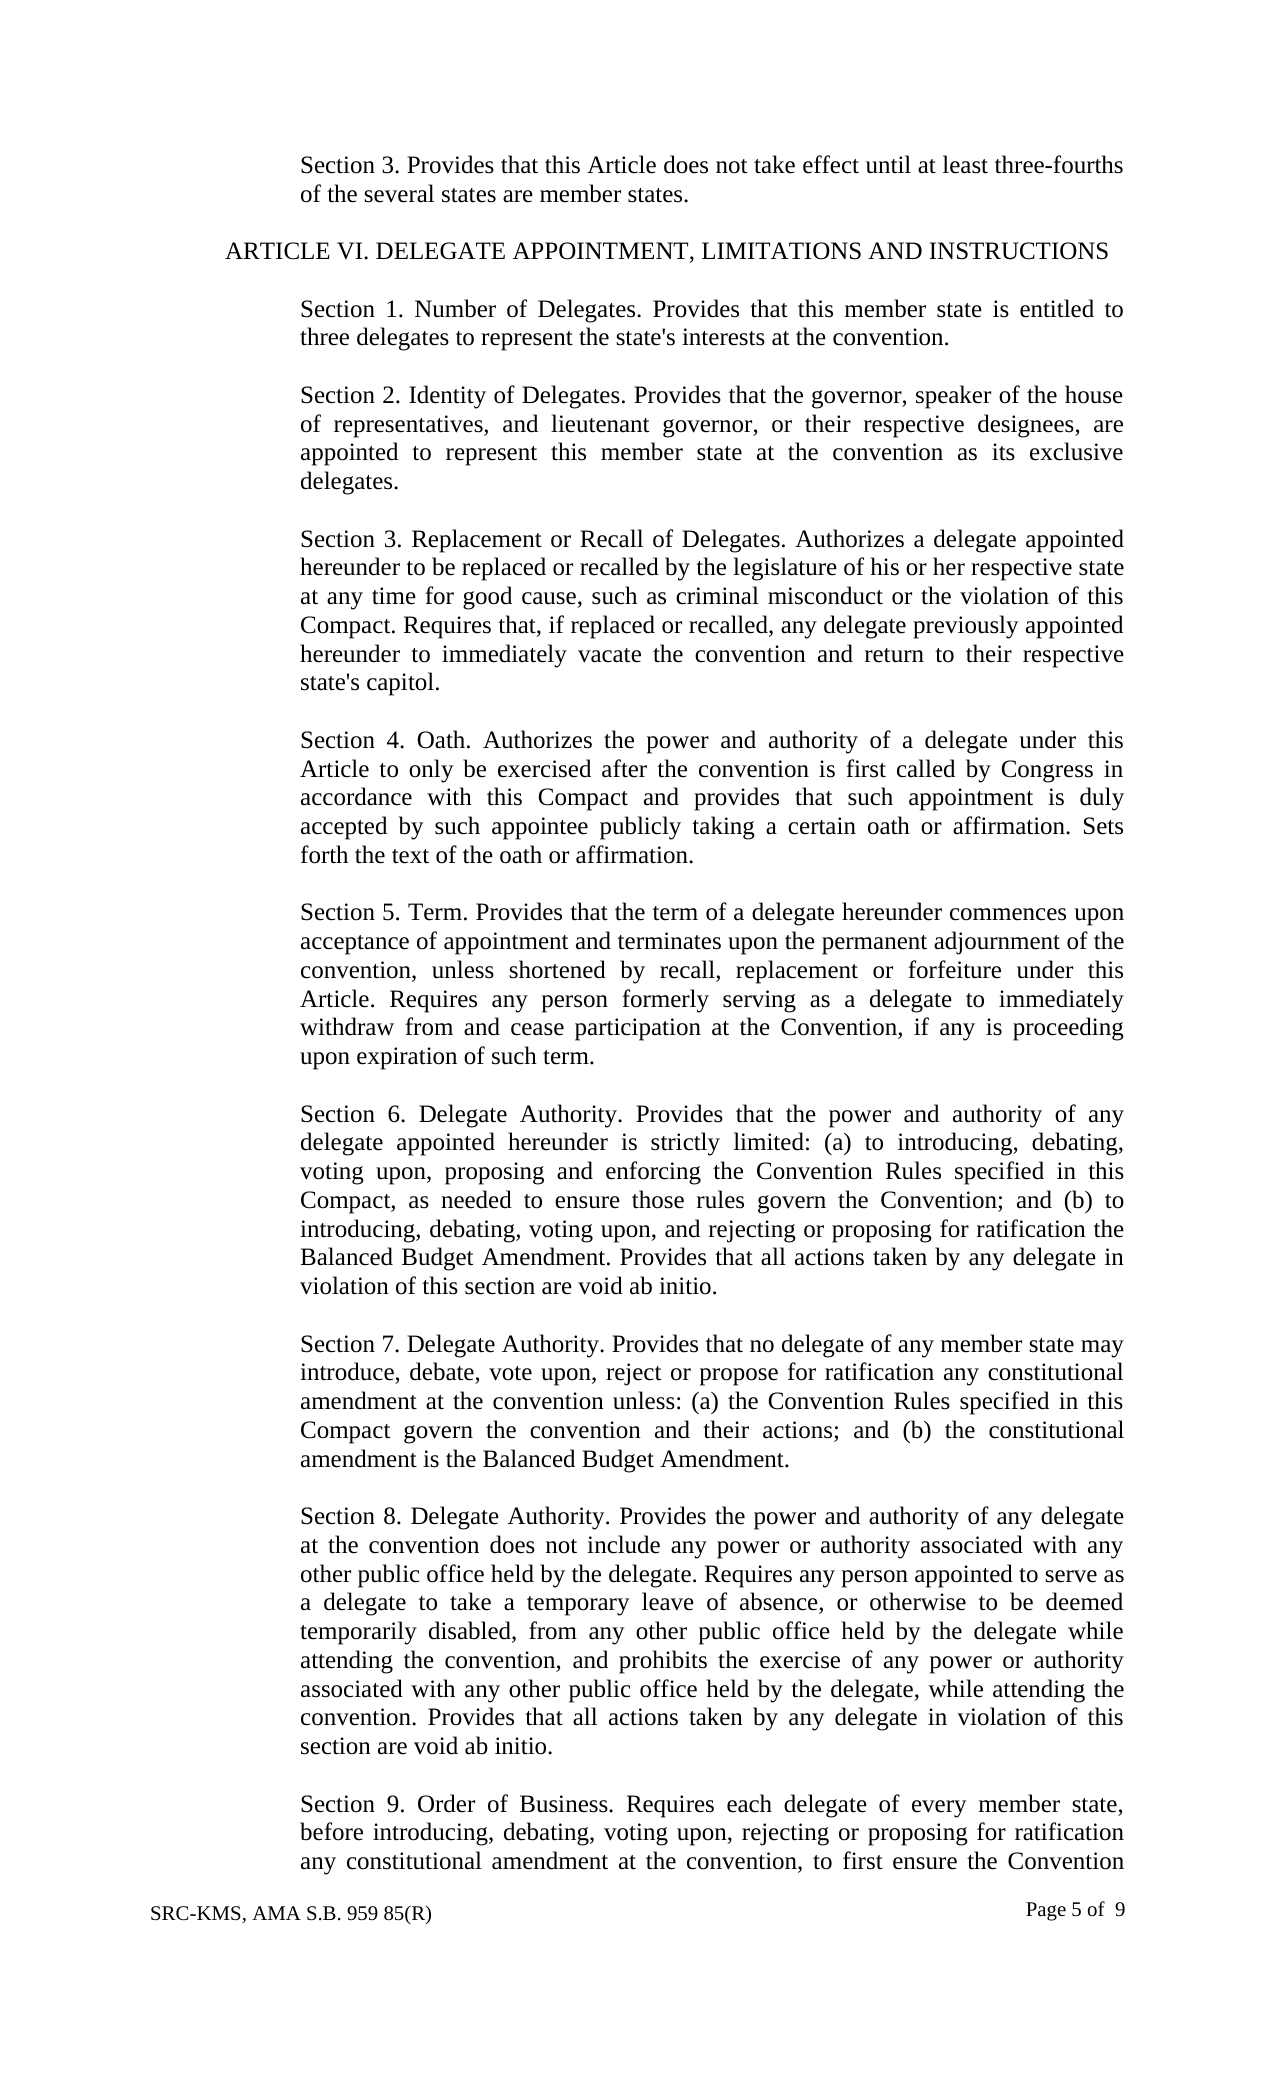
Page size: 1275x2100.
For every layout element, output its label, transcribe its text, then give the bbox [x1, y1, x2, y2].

text Section 7. Delegate Authority. Provides that no delegate of any member state may introduce, debate, vote upon, reject or propose for ratification any constitutional amendment at the convention unless: (a) the Convention Rules specified in this Compact govern the convention and their actions; and (b) the constitutional amendment is the Balanced Budget Amendment. [300, 1329, 1125, 1472]
text Section 5. Term. Provides that the term of a delegate hereunder commences upon acceptance of appointment and terminates upon the permanent adjournment of the convention, unless shortened by recall, replacement or forfeiture under this Article. Requires any person formerly serving as a delegate to immediately withdraw from and cease participation at the Convention, if any is proceeding upon expiration of such term. [300, 897, 1125, 1070]
text Section 8. Delegate Authority. Provides the power and authority of any delegate at the convention does not include any power or authority associated with any other public office held by the delegate. Requires any person appointed to serve as a delegate to take a temporary leave of absence, or otherwise to be deemed temporarily disabled, from any other public office held by the delegate while attending the convention, and prohibits the exercise of any power or authority associated with any other public office held by the delegate, while attending the convention. Provides that all actions taken by any delegate in violation of this section are void ab initio. [300, 1501, 1125, 1760]
text Section 6. Delegate Authority. Provides that the power and authority of any delegate appointed hereunder is strictly limited: (a) to introducing, debating, voting upon, proposing and enforcing the Convention Rules specified in this Compact, as needed to ensure those rules govern the Convention; and (b) to introducing, debating, voting upon, and rejecting or proposing for ratification the Balanced Budget Amendment. Provides that all actions taken by any delegate in violation of this section are void ab initio. [300, 1099, 1125, 1300]
text Section 3. Provides that this Article does not take effect until at least three-fourths of the several states are member states. [300, 150, 1125, 207]
text ARTICLE VI. DELEGATE APPOINTMENT, LIMITATIONS AND INSTRUCTIONS [225, 236, 1125, 265]
text Section 1. Number of Delegates. Provides that this member state is entitled to three delegates to represent the state's interests at the convention. [300, 294, 1125, 351]
text Section 2. Identity of Delegates. Provides that the governor, speaker of the house of representatives, and lieutenant governor, or their respective designees, are appointed to represent this member state at the convention as its exclusive delegates. [300, 380, 1125, 495]
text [300, 1789, 1125, 1875]
text Section 4. Oath. Authorizes the power and authority of a delegate under this Article to only be exercised after the convention is first called by Congress in accordance with this Compact and provides that such appointment is duly accepted by such appointee publicly taking a certain oath or affirmation. Sets forth the text of the oath or affirmation. [300, 725, 1125, 869]
text Section 3. Replacement or Recall of Delegates. Authorizes a delegate appointed hereunder to be replaced or recalled by the legislature of his or her respective state at any time for good cause, such as criminal misconduct or the violation of this Compact. Requires that, if replaced or recalled, any delegate previously appointed hereunder to immediately vacate the convention and return to their respective state's capitol. [300, 524, 1125, 696]
